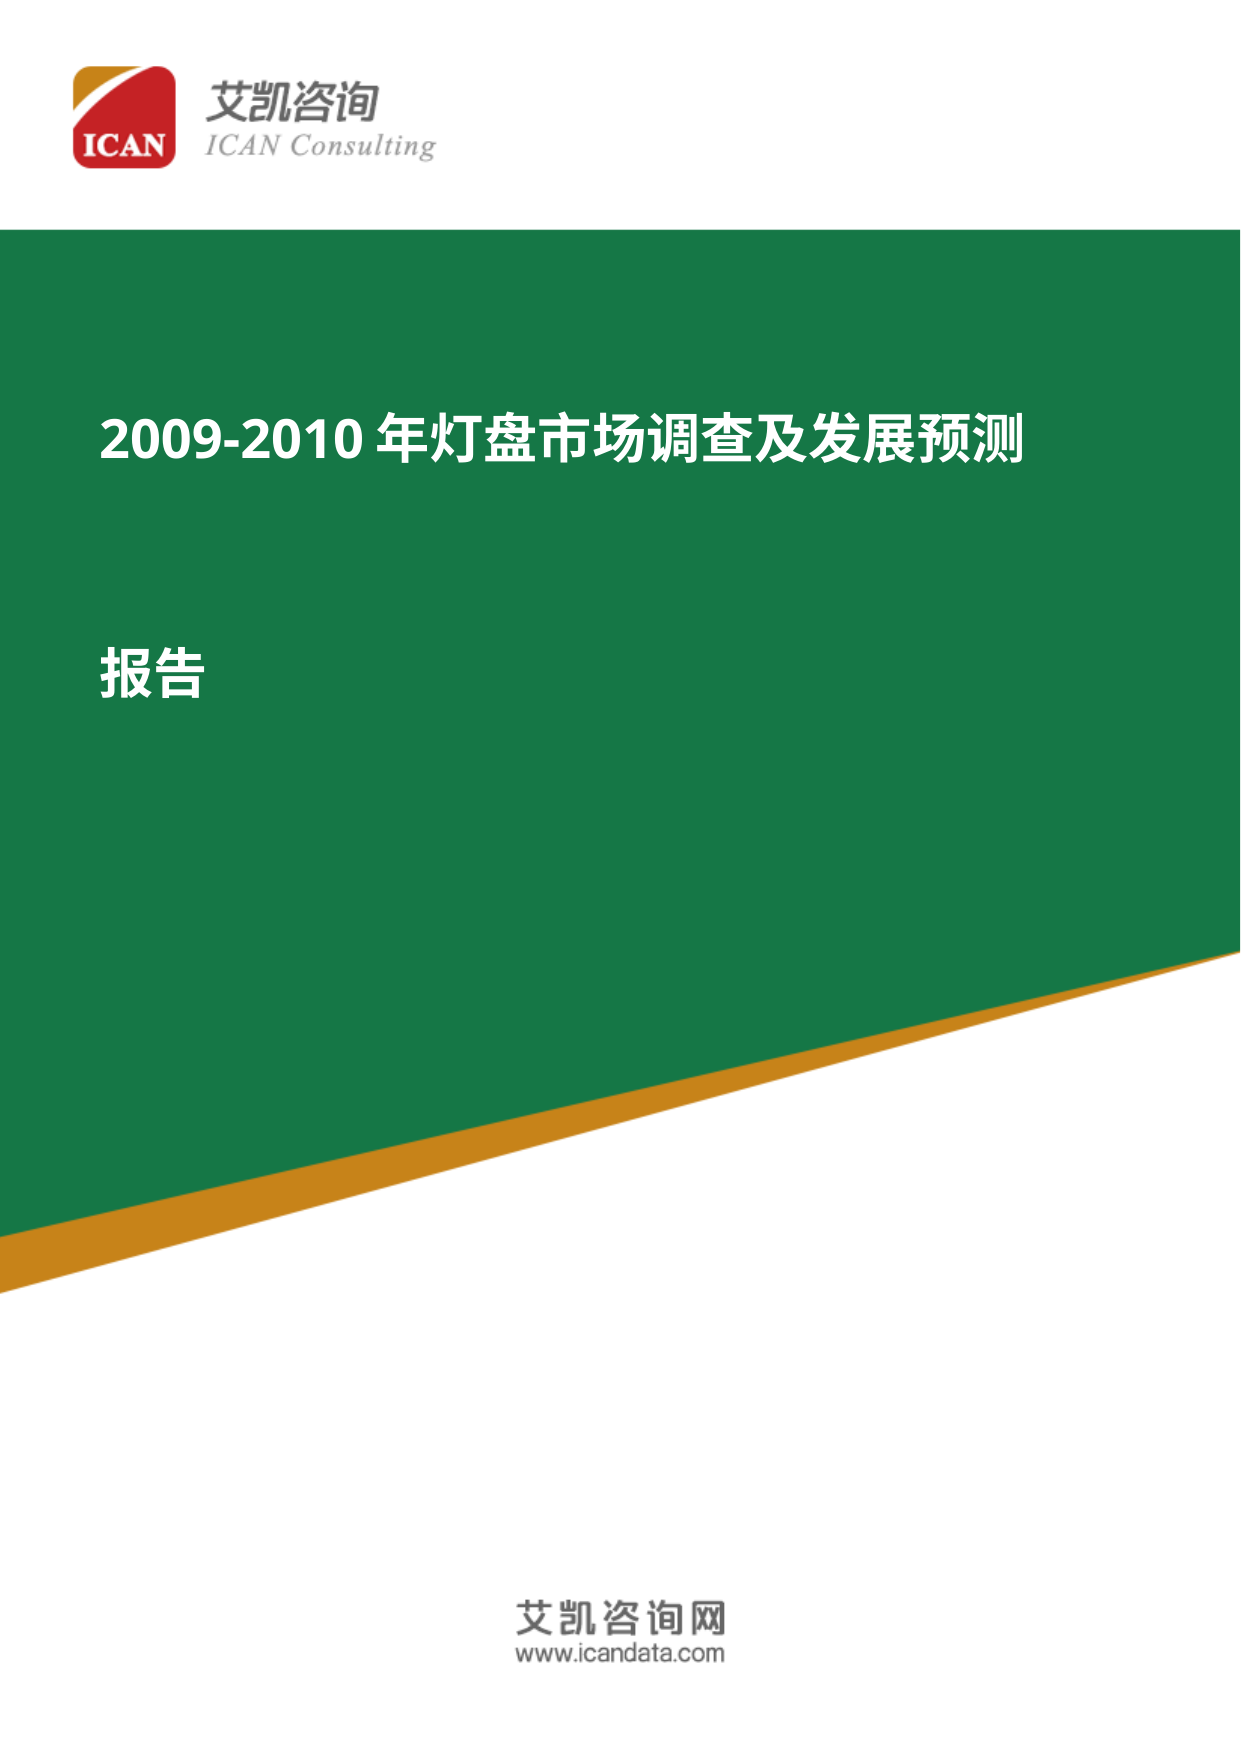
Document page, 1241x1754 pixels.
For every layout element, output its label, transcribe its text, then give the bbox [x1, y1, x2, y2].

subtitle 2009-2010年灯盘市场调查及发展预测报告 [99, 386, 1053, 718]
picture [0, 5, 1241, 1754]
